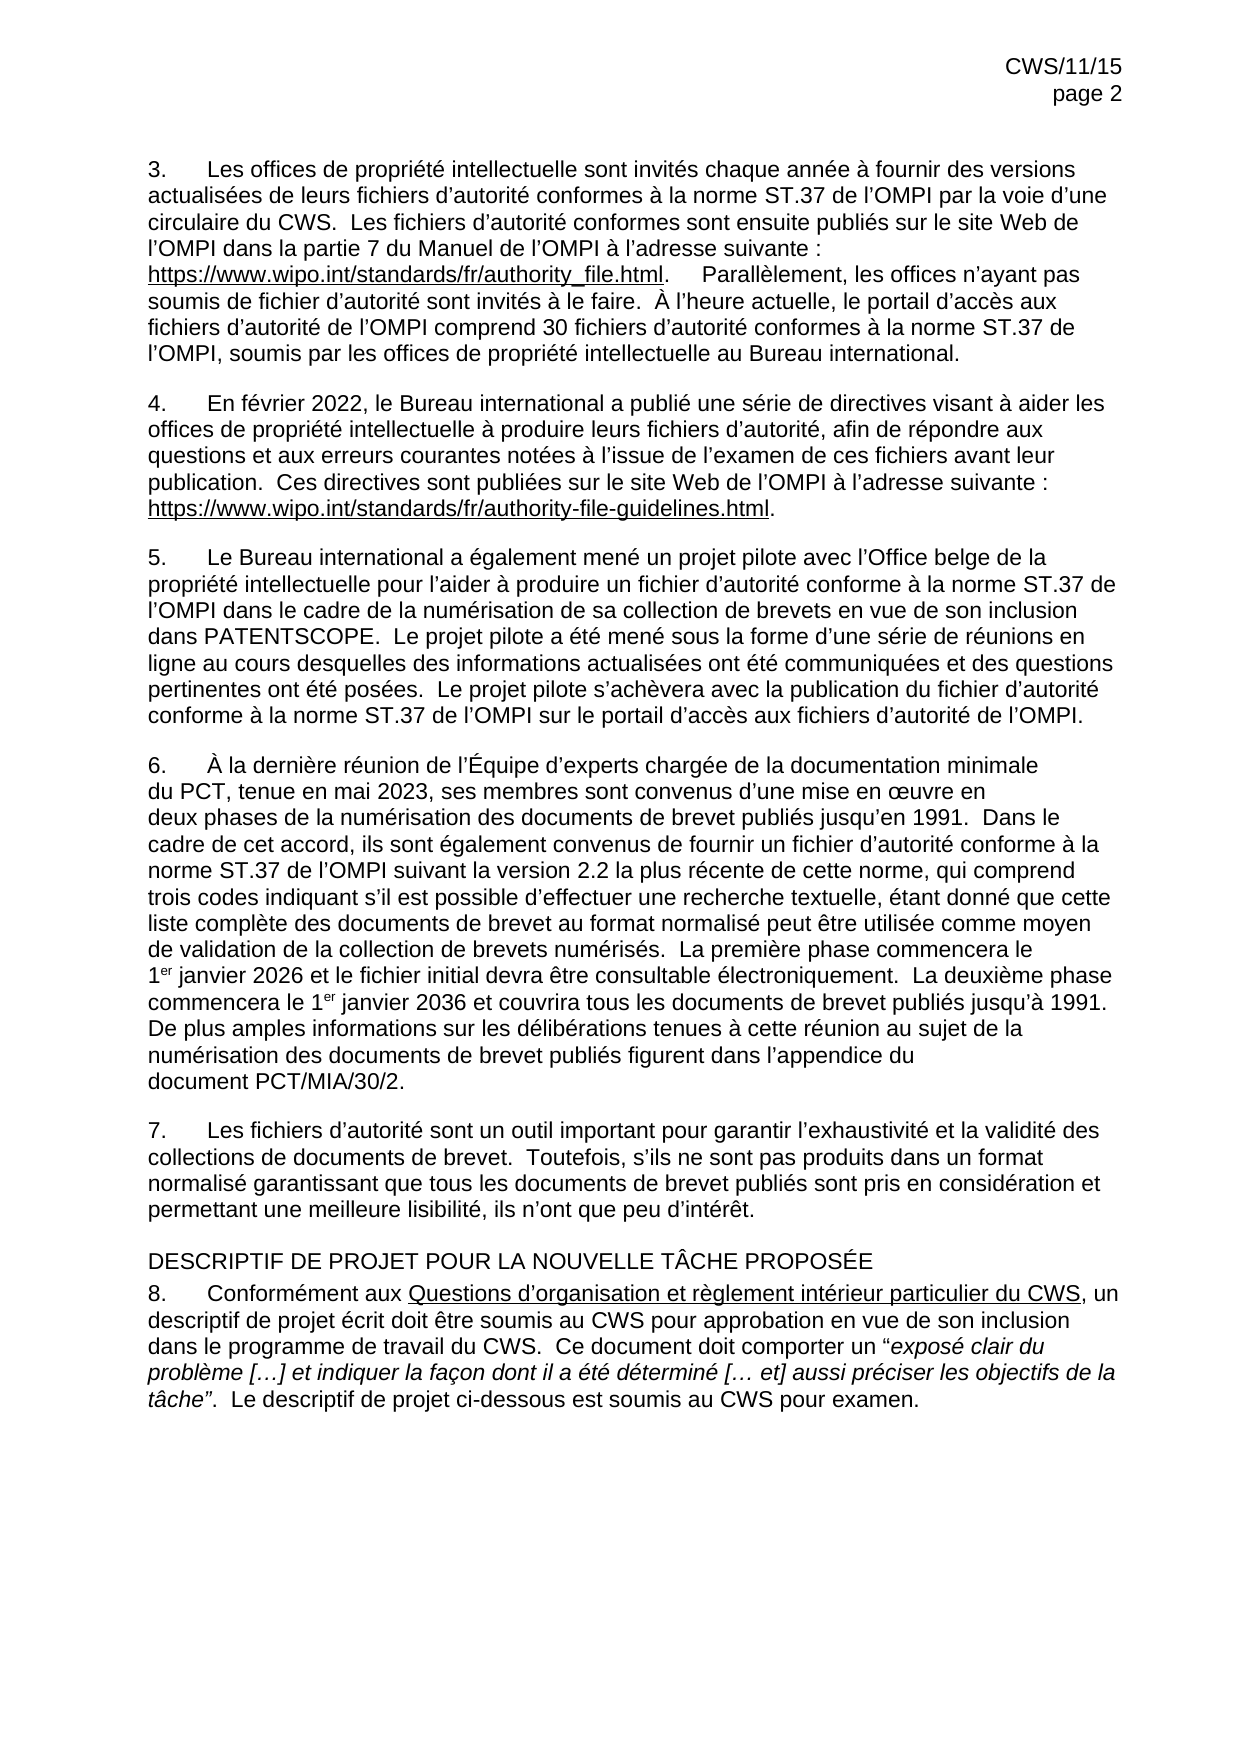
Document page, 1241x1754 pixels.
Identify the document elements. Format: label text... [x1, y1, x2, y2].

text À la dernière réunion de l’Équipe d’experts chargée de la documentation minimale du PCT, tenue en mai 2023, ses membres sont convenus d’une mise en œuvre en deux phases de la numérisation des documents de brevet publiés jusqu’en 1991. Dans le cadre de cet accord, ils sont également convenus de fournir un fichier d’autorité conforme à la norme ST.37 de l’OMPI suivant la version 2.2 la plus récente de cette norme, qui comprend trois codes indiquant s’il est possible d’effectuer une recherche textuelle, étant donné que cette liste complète des documents de brevet au format normalisé peut être utilisée comme moyen de validation de la collection de brevets numérisés. La première phase commencera le 1er janvier 2026 et le fichier initial devra être consultable électroniquement. La deuxième phase commencera le 1er janvier 2036 et couvrira tous les documents de brevet publiés jusqu’à 1991. De plus amples informations sur les délibérations tenues à cette réunion au sujet de la numérisation des documents de brevet publiés figurent dans l’appendice du document PCT/MIA/30/2. [148, 752, 1122, 1094]
text Conformément aux Questions d’organisation et règlement intérieur particulier du CWS, un descriptif de projet écrit doit être soumis au CWS pour approbation en vue de son inclusion dans le programme de travail du CWS. Ce document doit comporter un “exposé clair du problème […] et indiquer la façon dont il a été déterminé [… et] aussi préciser les objectifs de la tâche”. Le descriptif de projet ci-dessous est soumis au CWS pour examen. [148, 1280, 1122, 1412]
text Les fichiers d’autorité sont un outil important pour garantir l’exhaustivité et la validité des collections de documents de brevet. Toutefois, s’ils ne sont pas produits dans un format normalisé garantissant que tous les documents de brevet publiés sont pris en considération et permettant une meilleure lisibilité, ils n’ont que peu d’intérêt. [148, 1117, 1122, 1223]
subtitle Descriptif de projet pour la nouvelle tâche proposée [148, 1248, 1122, 1274]
text En février 2022, le Bureau international a publié une série de directives visant à aider les offices de propriété intellectuelle à produire leurs fichiers d’autorité, afin de répondre aux questions et aux erreurs courantes notées à l’issue de l’examen de ces fichiers avant leur publication. Ces directives sont publiées sur le site Web de l’OMPI à l’adresse suivante : https://www.wipo.int/standards/fr/authority-file-guidelines.html. [148, 389, 1122, 521]
text Le Bureau international a également mené un projet pilote avec l’Office belge de la propriété intellectuelle pour l’aider à produire un fichier d’autorité conforme à la norme ST.37 de l’OMPI dans le cadre de la numérisation de sa collection de brevets en vue de son inclusion dans PATENTSCOPE. Le projet pilote a été mené sous la forme d’une série de réunions en ligne au cours desquelles des informations actualisées ont été communiquées et des questions pertinentes ont été posées. Le projet pilote s’achèvera avec la publication du fichier d’autorité conforme à la norme ST.37 de l’OMPI sur le portail d’accès aux fichiers d’autorité de l’OMPI. [148, 544, 1122, 729]
text Les offices de propriété intellectuelle sont invités chaque année à fournir des versions actualisées de leurs fichiers d’autorité conformes à la norme ST.37 de l’OMPI par la voie d’une circulaire du CWS. Les fichiers d’autorité conformes sont ensuite publiés sur le site Web de l’OMPI dans la partie 7 du Manuel de l’OMPI à l’adresse suivante : https://www.wipo.int/standards/fr/authority_file.html. Parallèlement, les offices n’ayant pas soumis de fichier d’autorité sont invités à le faire. À l’heure actuelle, le portail d’accès aux fichiers d’autorité de l’OMPI comprend 30 fichiers d’autorité conformes à la norme ST.37 de l’OMPI, soumis par les offices de propriété intellectuelle au Bureau international. [148, 156, 1122, 367]
